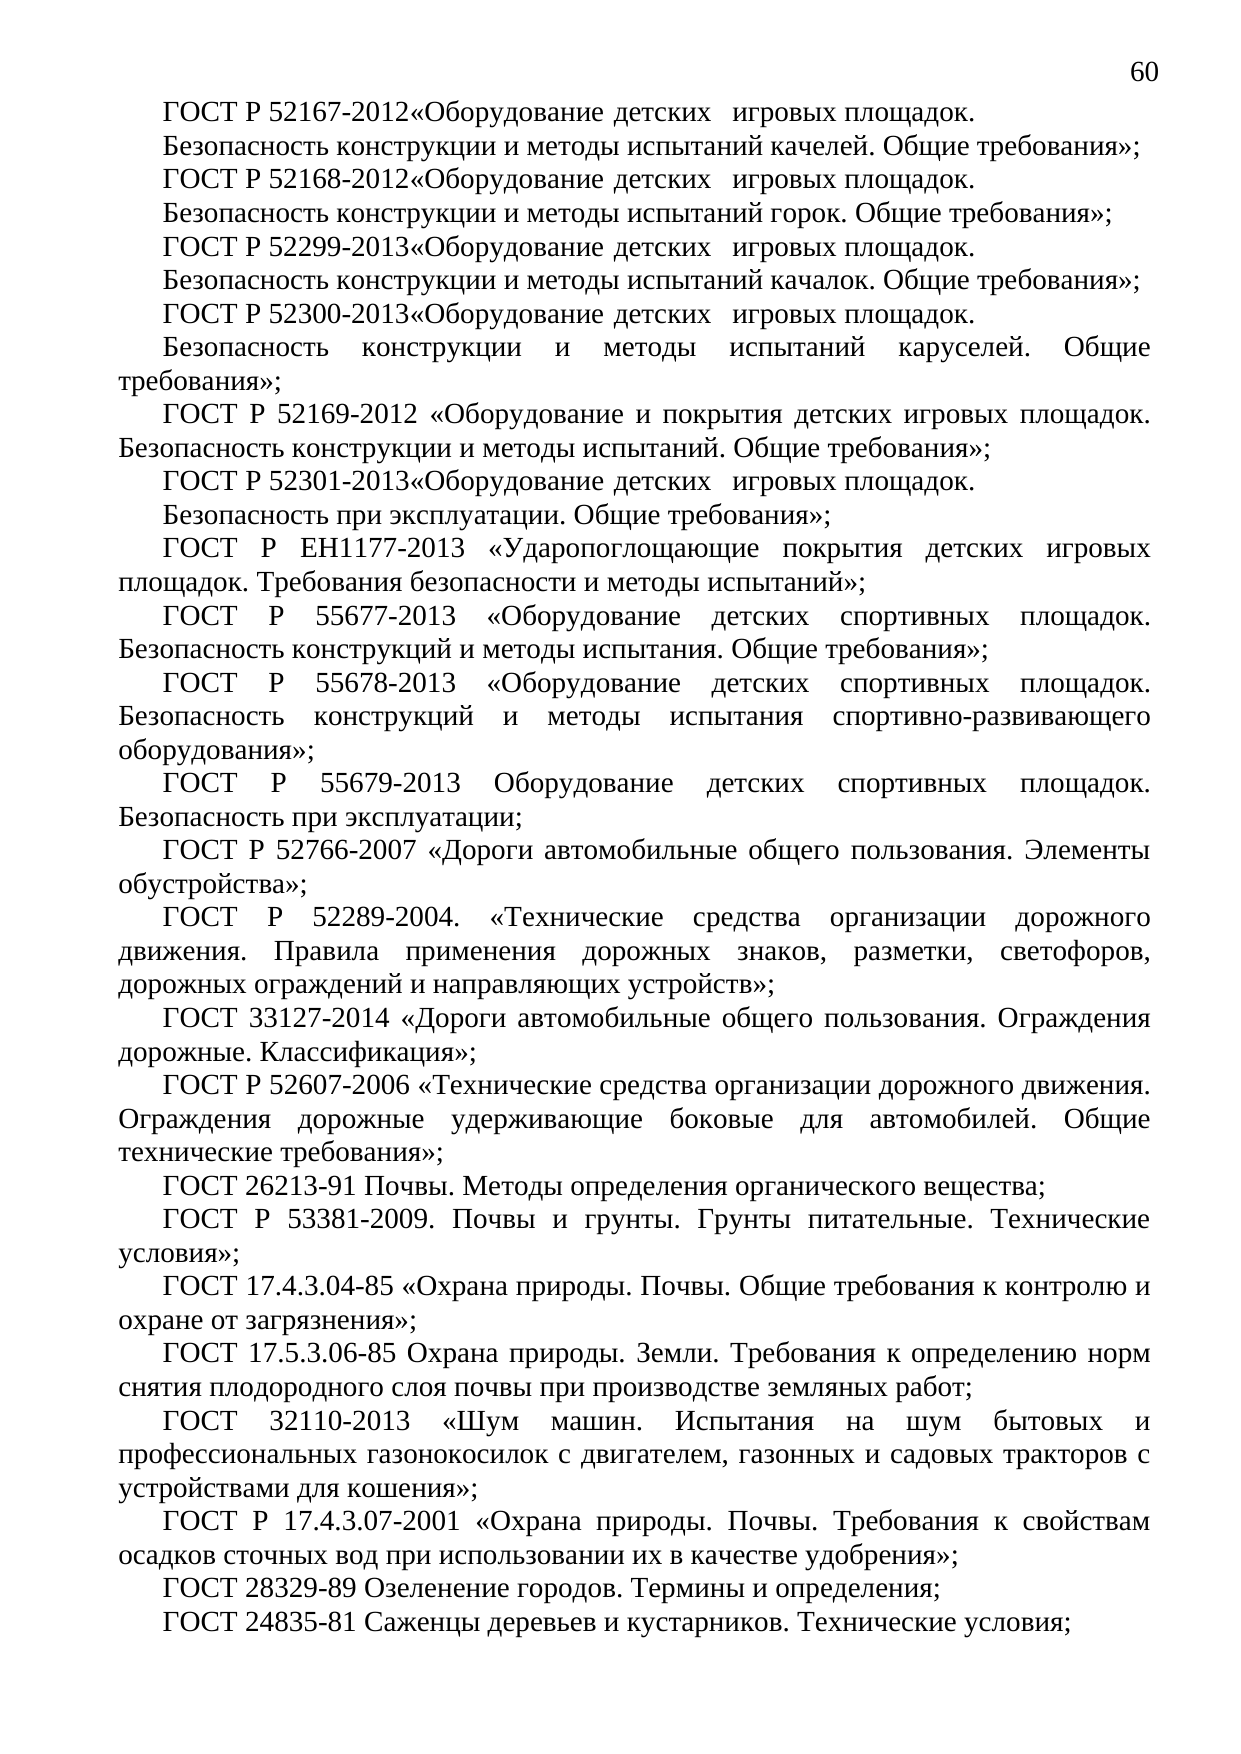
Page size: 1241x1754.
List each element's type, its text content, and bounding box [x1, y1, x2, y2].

text ГОСТ Р 55677-2013 «Оборудование детских спортивных площадок. Безопасность конструкций и методы испытания. Общие требования»; [118, 598, 1152, 665]
text ГОСТ 28329-89 Озеленение городов. Термины и определения; [118, 1570, 1152, 1604]
text ГОСТ Р 52299-2013 «Оборудование детских игровых площадок. [118, 229, 1152, 262]
text ГОСТ Р 55678-2013 «Оборудование детских спортивных площадок. Безопасность конструкций и методы испытания спортивно-развивающего оборудования»; [118, 665, 1152, 765]
text ГОСТ Р 55679-2013 Оборудование детских спортивных площадок. Безопасность при эксплуатации; [118, 765, 1152, 832]
text ГОСТ Р 52766-2007 «Дороги автомобильные общего пользования. Элементы обустройства»; [118, 832, 1152, 899]
text Безопасность конструкции и методы испытаний каруселей. Общие требования»; [118, 329, 1152, 396]
text Безопасность при эксплуатации. Общие требования»; [118, 497, 1152, 531]
text ГОСТ Р 53381-2009. Почвы и грунты. Грунты питательные. Технические условия»; [118, 1201, 1152, 1268]
text ГОСТ 32110-2013 «Шум машин. Испытания на шум бытовых и профессиональных газонокосилок с двигателем, газонных и садовых тракторов с устройствами для кошения»; [118, 1403, 1152, 1503]
text ГОСТ 24835-81 Саженцы деревьев и кустарников. Технические условия; [118, 1604, 1152, 1637]
text ГОСТ 17.4.3.04-85 «Охрана природы. Почвы. Общие требования к контролю и охране от загрязнения»; [118, 1268, 1152, 1336]
text ГОСТ 17.5.3.06-85 Охрана природы. Земли. Требования к определению норм снятия плодородного слоя почвы при производстве земляных работ; [118, 1336, 1152, 1403]
text ГОСТ Р 52300-2013 «Оборудование детских игровых площадок. [118, 296, 1152, 329]
text Безопасность конструкции и методы испытаний горок. Общие требования»; [118, 195, 1152, 229]
text ГОСТ Р 17.4.3.07-2001 «Охрана природы. Почвы. Требования к свойствам осадков сточных вод при использовании их в качестве удобрения»; [118, 1503, 1152, 1570]
text ГОСТ Р 52289-2004. «Технические средства организации дорожного движения. Правила применения дорожных знаков, разметки, светофоров, дорожных ограждений и направляющих устройств»; [118, 899, 1152, 1000]
text Безопасность конструкции и методы испытаний качалок. Общие требования»; [118, 262, 1152, 296]
text ГОСТ 26213-91 Почвы. Методы определения органического вещества; [118, 1168, 1152, 1201]
text ГОСТ Р EH1177-2013 «Ударопоглощающие покрытия детских игровых площадок. Требования безопасности и методы испытаний»; [118, 531, 1152, 598]
text ГОСТ Р 52167-2012 «Оборудование детских игровых площадок. [118, 94, 1152, 128]
text Безопасность конструкции и методы испытаний качелей. Общие требования»; [118, 128, 1152, 162]
text ГОСТ 33127-2014 «Дороги автомобильные общего пользования. Ограждения дорожные. Классификация»; [118, 1000, 1152, 1067]
text ГОСТ Р 52607-2006 «Технические средства организации дорожного движения. Ограждения дорожные удерживающие боковые для автомобилей. Общие технические требования»; [118, 1067, 1152, 1168]
text ГОСТ Р 52301-2013«Оборудование детских игровых площадок. [118, 463, 1152, 497]
text ГОСТ Р 52168-2012 «Оборудование детских игровых площадок. [118, 162, 1152, 195]
text ГОСТ Р 52169-2012 «Оборудование и покрытия детских игровых площадок. Безопасность конструкции и методы испытаний. Общие требования»; [118, 396, 1152, 463]
